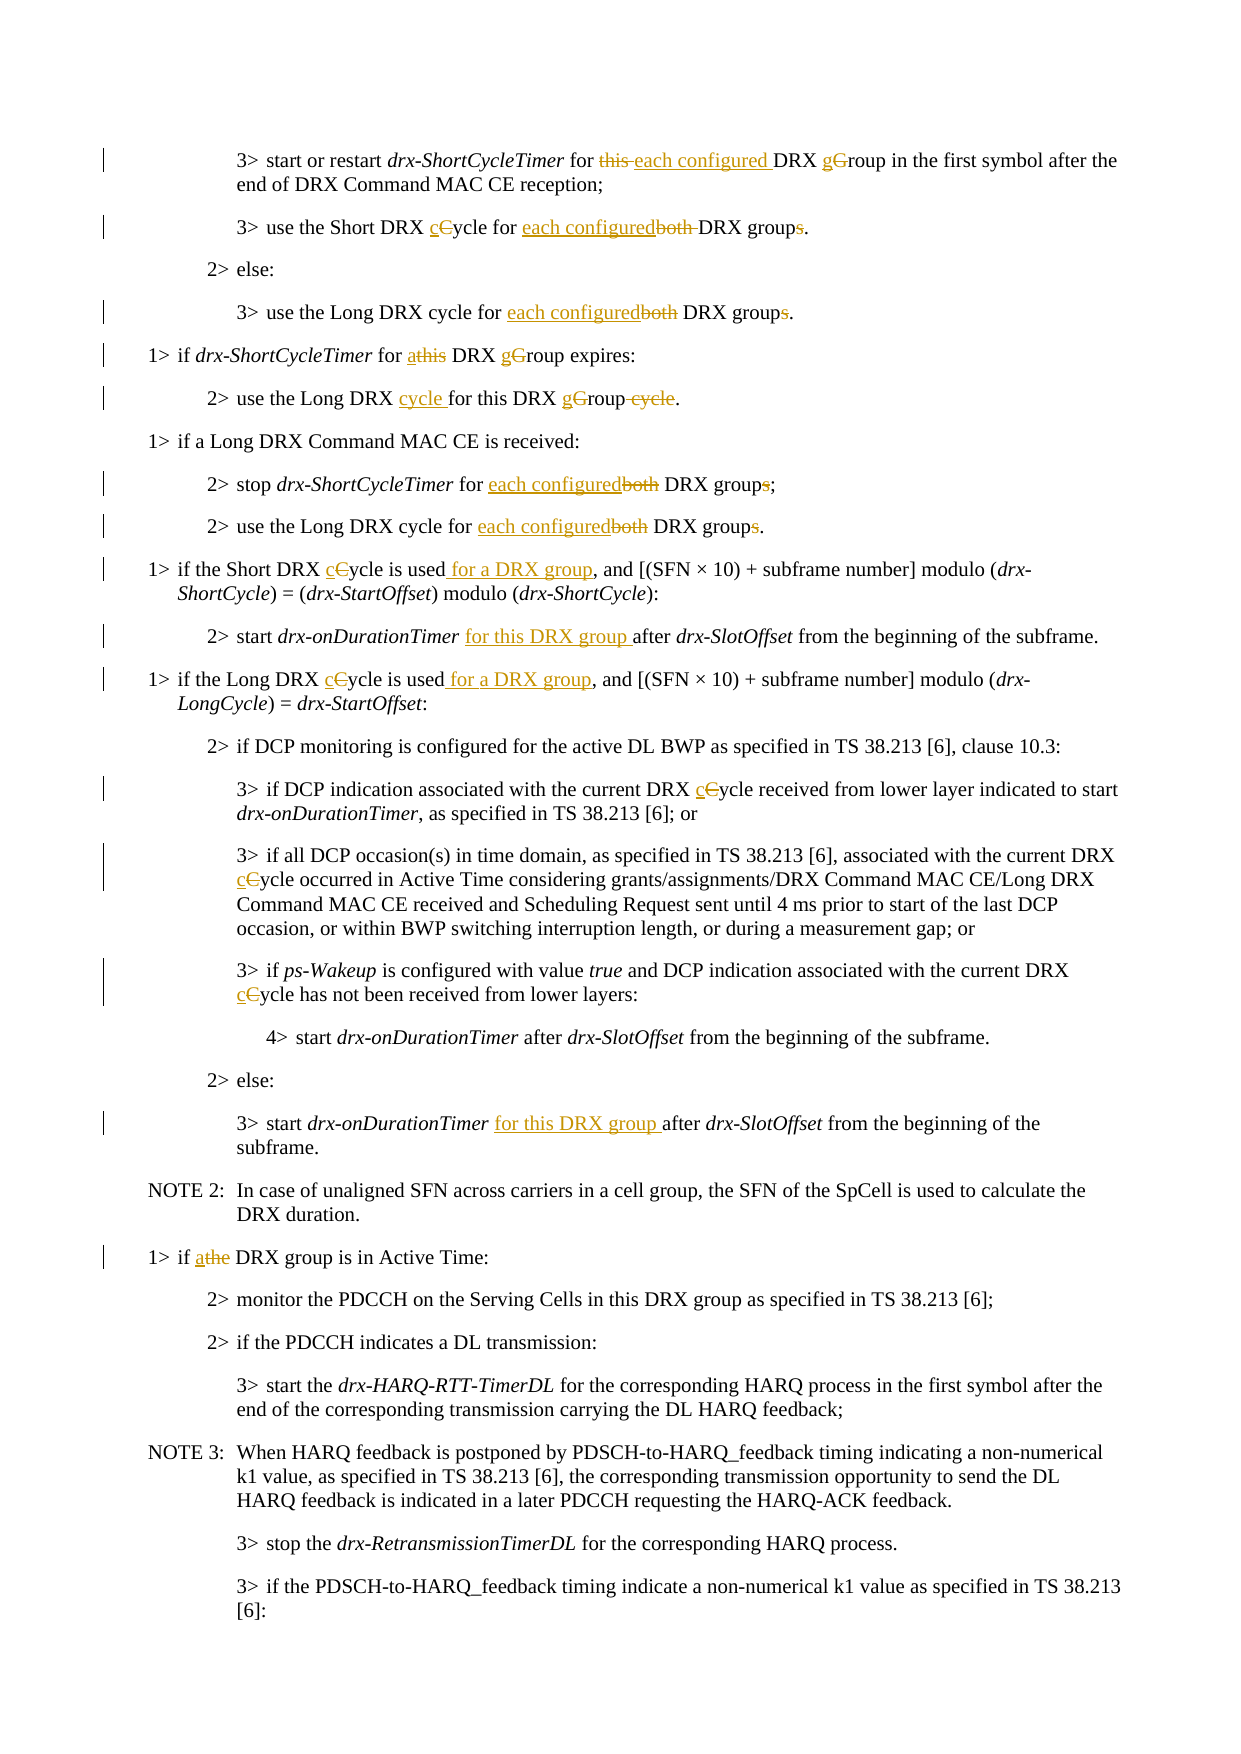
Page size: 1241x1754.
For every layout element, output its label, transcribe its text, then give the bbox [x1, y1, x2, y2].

text 1> if drx-ShortCycleTimer for DRX roup expires: [148, 343, 1122, 367]
text 3> stop the drx-RetransmissionTimerDL for the corresponding HARQ process. [236, 1531, 1122, 1555]
text 2> stop drx-ShortCycleTimer for DRX group; [207, 471, 1122, 496]
text 2> monitor the PDCCH on the Serving Cells in this DRX group as specified in TS 38.213 [6]; [207, 1287, 1122, 1311]
text 2> else: [207, 257, 1122, 281]
text 2> start drx-onDurationTimer after drx-SlotOffset from the beginning of the subframe. [207, 624, 1122, 648]
text 3> use the Short DRX ycle for DRX group. [236, 214, 1122, 239]
text 2> if the PDCCH indicates a DL transmission: [207, 1330, 1122, 1354]
text 3> if the PDSCH-to-HARQ_feedback timing indicate a non-numerical k1 value as specified in TS 38.213 [6]: [236, 1574, 1122, 1622]
text 3> start the drx-HARQ-RTT-TimerDL for the corresponding HARQ process in the first symbol after the end of the corresponding transmission carrying the DL HARQ feedback; [236, 1373, 1122, 1421]
text 3> use the Long DRX cycle for DRX group. [236, 300, 1122, 324]
text 1> if the Long DRX ycle is used, and [(SFN × 10) + subframe number] modulo (drx-LongCycle) = drx-StartOffset: [148, 667, 1122, 715]
text NOTE 2: In case of unaligned SFN across carriers in a cell group, the SFN of the SpCell is used to calculate the DRX duration. [148, 1178, 1122, 1226]
text 3> start or restart drx-ShortCycleTimer for DRX roup in the first symbol after the end of DRX Command MAC CE reception; [236, 148, 1122, 196]
text 2> else: [207, 1068, 1122, 1092]
text 2> use the Long DRX cycle for DRX group. [207, 514, 1122, 538]
text 1> if DRX group is in Active Time: [148, 1244, 1122, 1269]
text 2> use the Long DRX for this DRX roup. [207, 386, 1122, 410]
text 3> start drx-onDurationTimer after drx-SlotOffset from the beginning of the subframe. [236, 1111, 1122, 1159]
text NOTE 3: When HARQ feedback is postponed by PDSCH-to-HARQ_feedback timing indicating a non-numerical k1 value, as specified in TS 38.213 [6], the corresponding transmission opportunity to send the DL HARQ feedback is indicated in a later PDCCH requesting the HARQ-ACK feedback. [148, 1440, 1122, 1512]
text 1> if a Long DRX Command MAC CE is received: [148, 429, 1122, 453]
text 3> if all DCP occasion(s) in time domain, as specified in TS 38.213 [6], associated with the current DRX ycle occurred in Active Time considering grants/assignments/DRX Command MAC CE/Long DRX Command MAC CE received and Scheduling Request sent until 4 ms prior to start of the last DCP occasion, or within BWP switching interruption length, or during a measurement gap; or [236, 843, 1122, 939]
text 3> if ps-Wakeup is configured with value true and DCP indication associated with the current DRX ycle has not been received from lower layers: [236, 958, 1122, 1006]
text 4> start drx-onDurationTimer after drx-SlotOffset from the beginning of the subframe. [266, 1025, 1122, 1049]
text 1> if the Short DRX ycle is used, and [(SFN × 10) + subframe number] modulo (drx-ShortCycle) = (drx-StartOffset) modulo (drx-ShortCycle): [148, 557, 1122, 605]
text 3> if DCP indication associated with the current DRX ycle received from lower layer indicated to start drx-onDurationTimer, as specified in TS 38.213 [6]; or [236, 776, 1122, 824]
text 2> if DCP monitoring is configured for the active DL BWP as specified in TS 38.213 [6], clause 10.3: [207, 734, 1122, 758]
